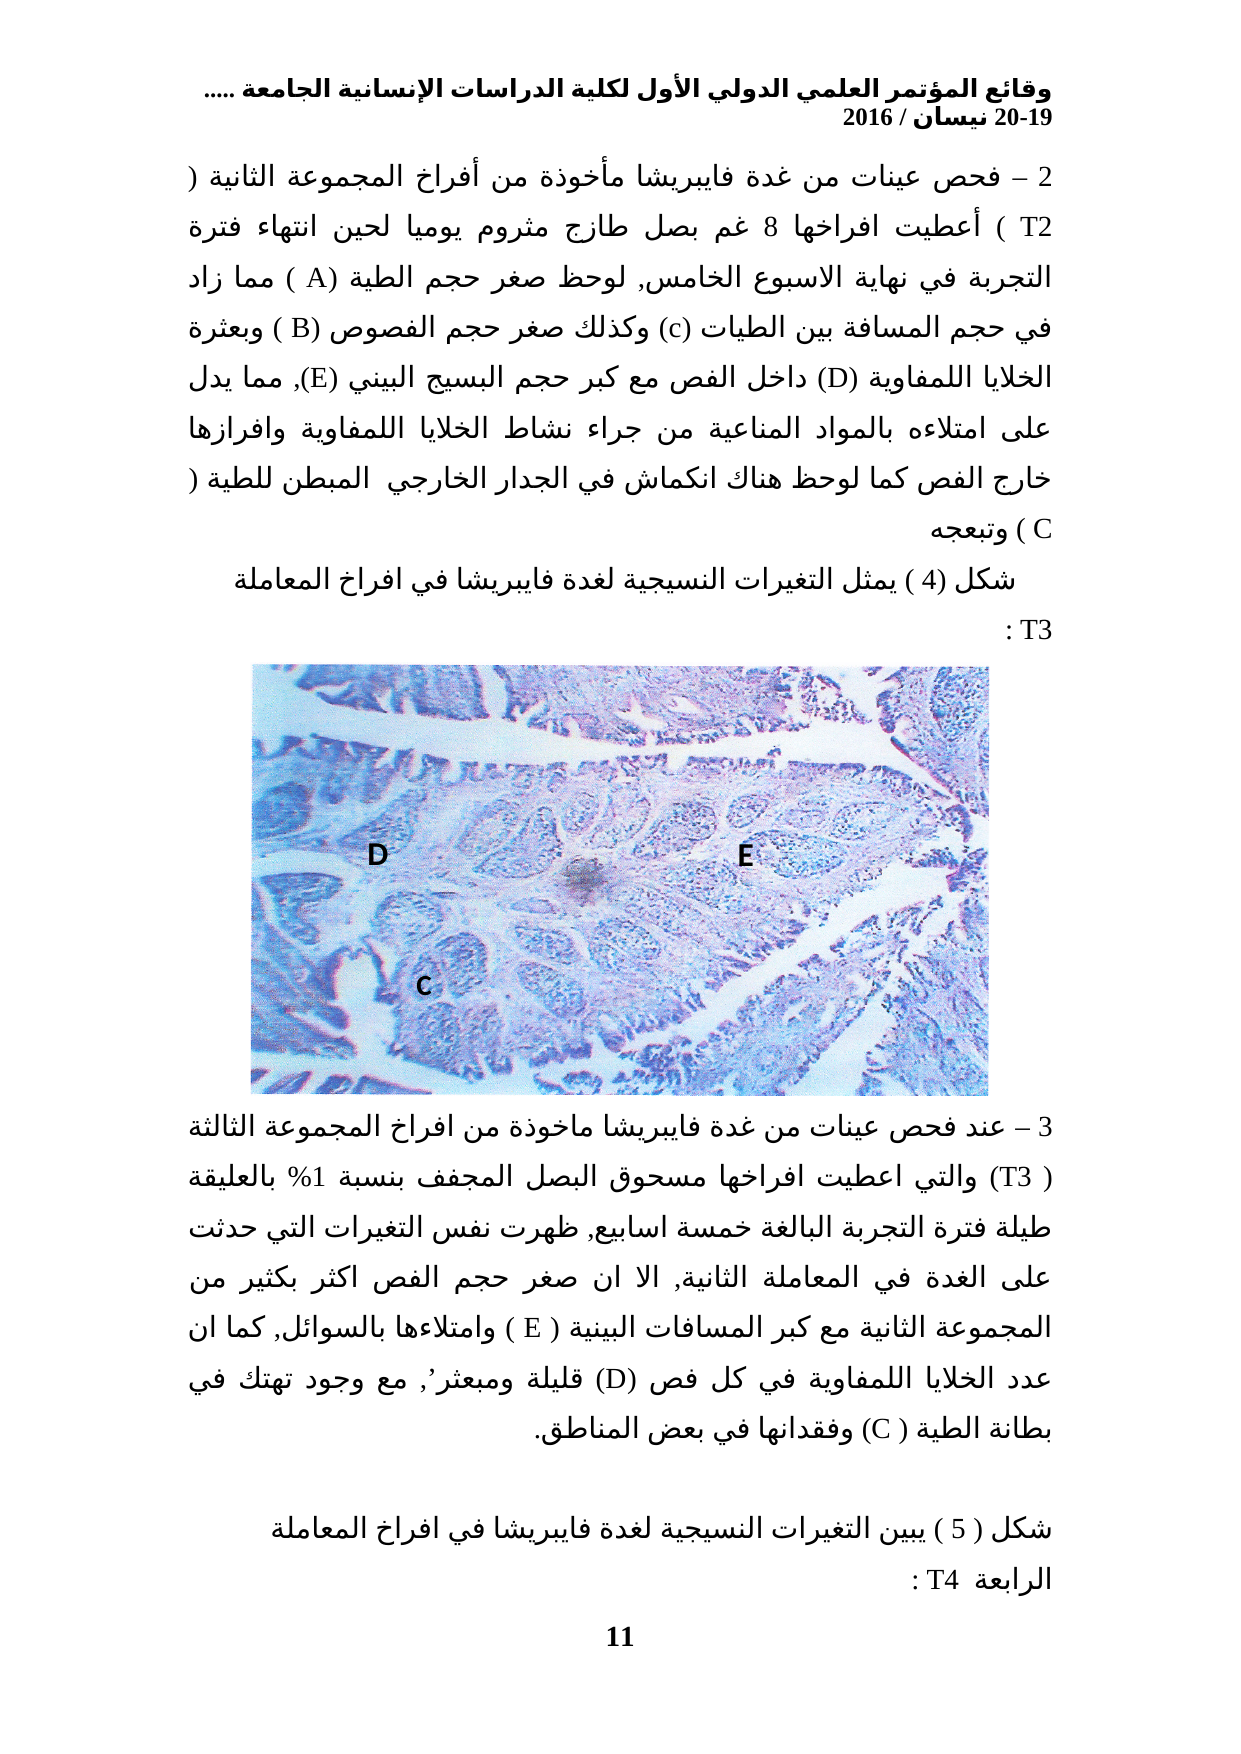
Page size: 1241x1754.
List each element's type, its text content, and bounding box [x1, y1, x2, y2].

picture [250, 662, 990, 1096]
text شكل ( 5 ) يبين التغيرات النسيجية لغدة فايبريشا في افراخ المعاملة الرابعة T4 : [187, 1512, 1053, 1596]
text شكل (4 ) يمثل التغيرات النسيجية لغدة فايبريشا في افراخ المعاملة T3 : [187, 562, 1053, 646]
text 3 – عند فحص عينات من غدة فايبريشا ماخوذة من افراخ المجموعة الثالثة ( T3) والتي اعطيت افراخها مسحوق البصل المجفف بنسبة 1% بالعليقة طيلة فترة التجربة البالغة خمسة اسابيع, ظهرت نفس التغيرات التي حدثت على الغدة في المعاملة الثانية, الا ان صغر حجم الفص اكثر بكثير من المجموعة الثانية مع كبر المسافات البينية ( E ) وامتلاءها بالسوائل, كما ان عدد الخلايا اللمفاوية في كل فص (D) قليلة ومبعثر’, مع وجود تهتك في بطانة الطية ( C) وفقدانها في بعض المناطق. [187, 1109, 1053, 1444]
text 2 – فحص عينات من غدة فايبريشا مأخوذة من أفراخ المجموعة الثانية (T2 ) أعطيت افراخها 8 غم بصل طازج مثروم يوميا لحين انتهاء فترة التجربة في نهاية الاسبوع الخامس, لوحظ صغر حجم الطية (A ) مما زاد في حجم المسافة بين الطيات (c) وكذلك صغر حجم الفصوص (B ) وبعثرة الخلايا اللمفاوية (D) داخل الفص مع كبر حجم البسيج البيني (E), مما يدل على امتلاءه بالمواد المناعية من جراء نشاط الخلايا اللمفاوية وافرازها خارج الفص كما لوحظ هناك انكماش في الجدار الخارجي المبطن للطية (C ) وتبعجه [187, 159, 1053, 545]
